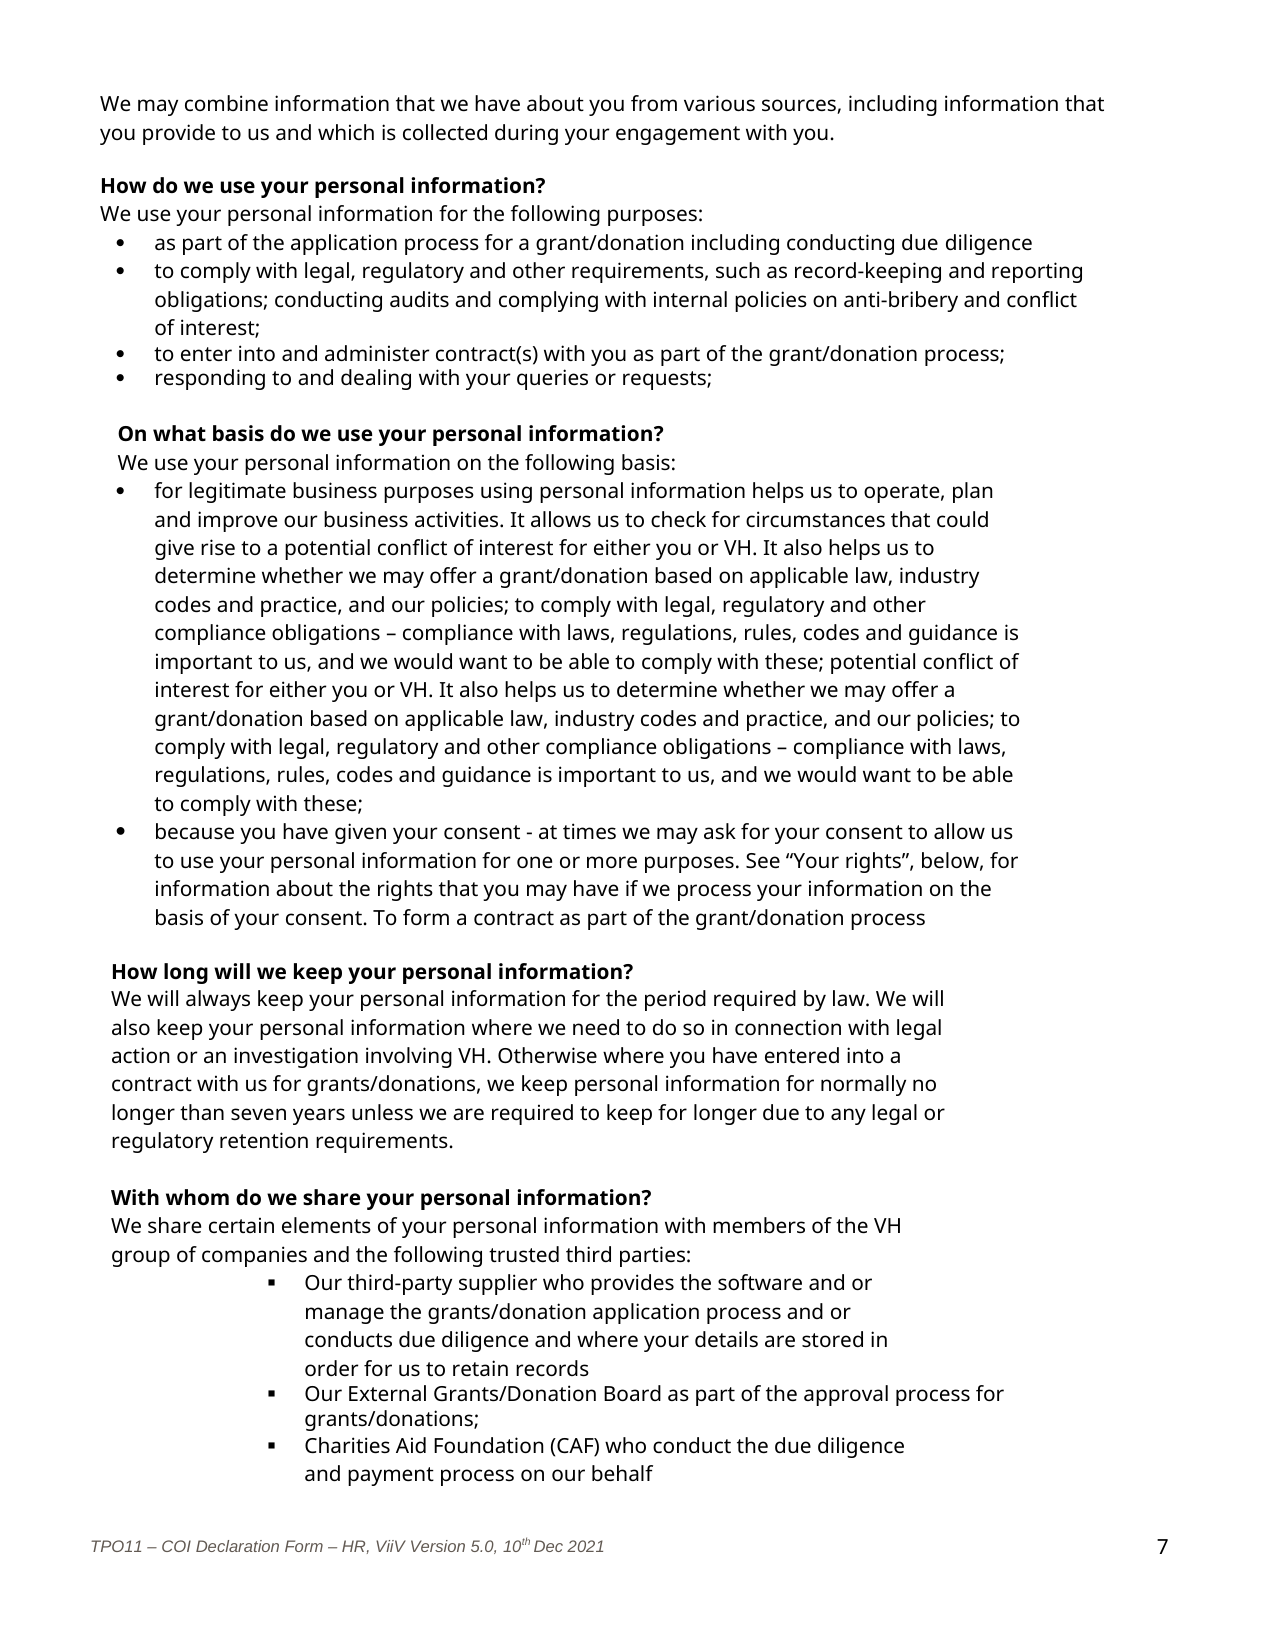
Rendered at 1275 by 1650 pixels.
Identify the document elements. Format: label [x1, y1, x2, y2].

table_cell [79, 90, 1121, 1516]
